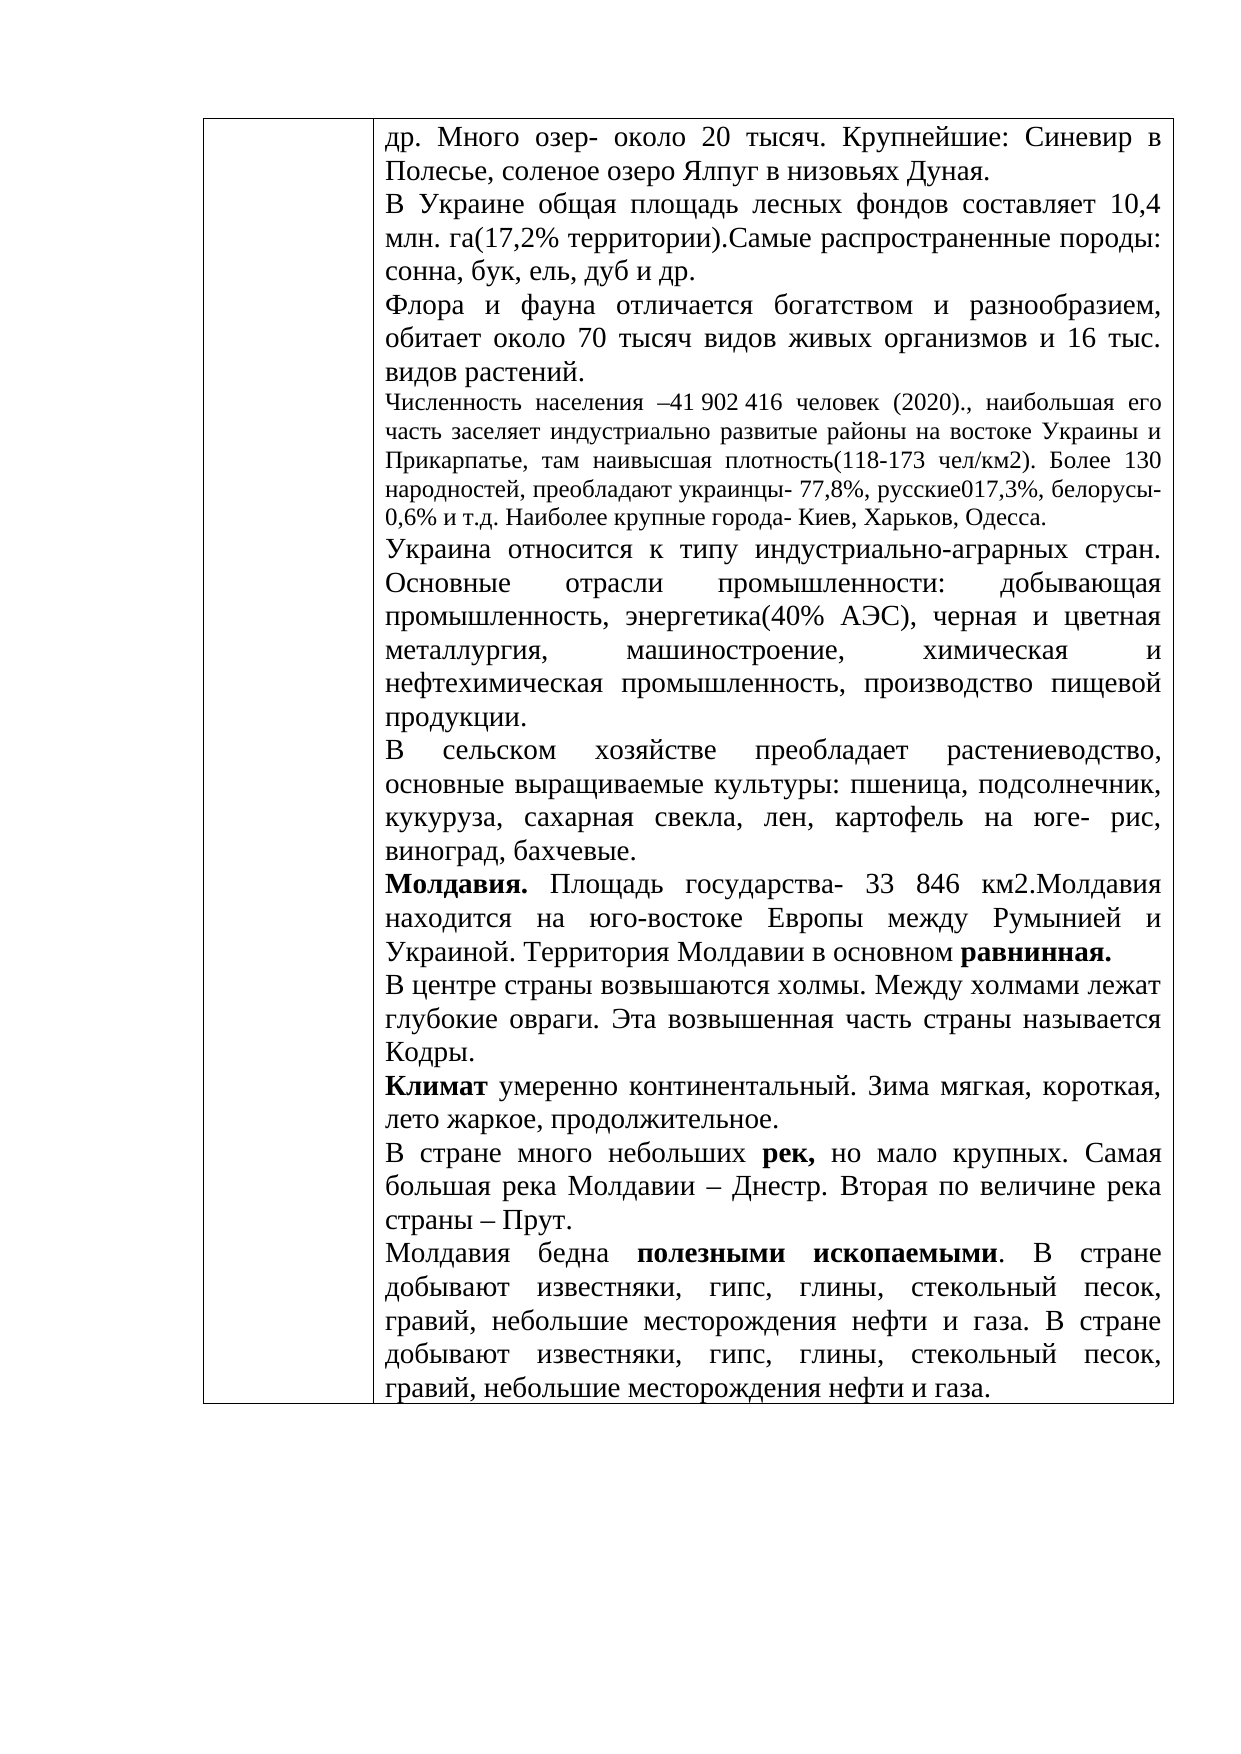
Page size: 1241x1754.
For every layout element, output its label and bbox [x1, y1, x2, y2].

table_cell [374, 119, 1173, 1403]
table_cell [204, 119, 373, 1403]
